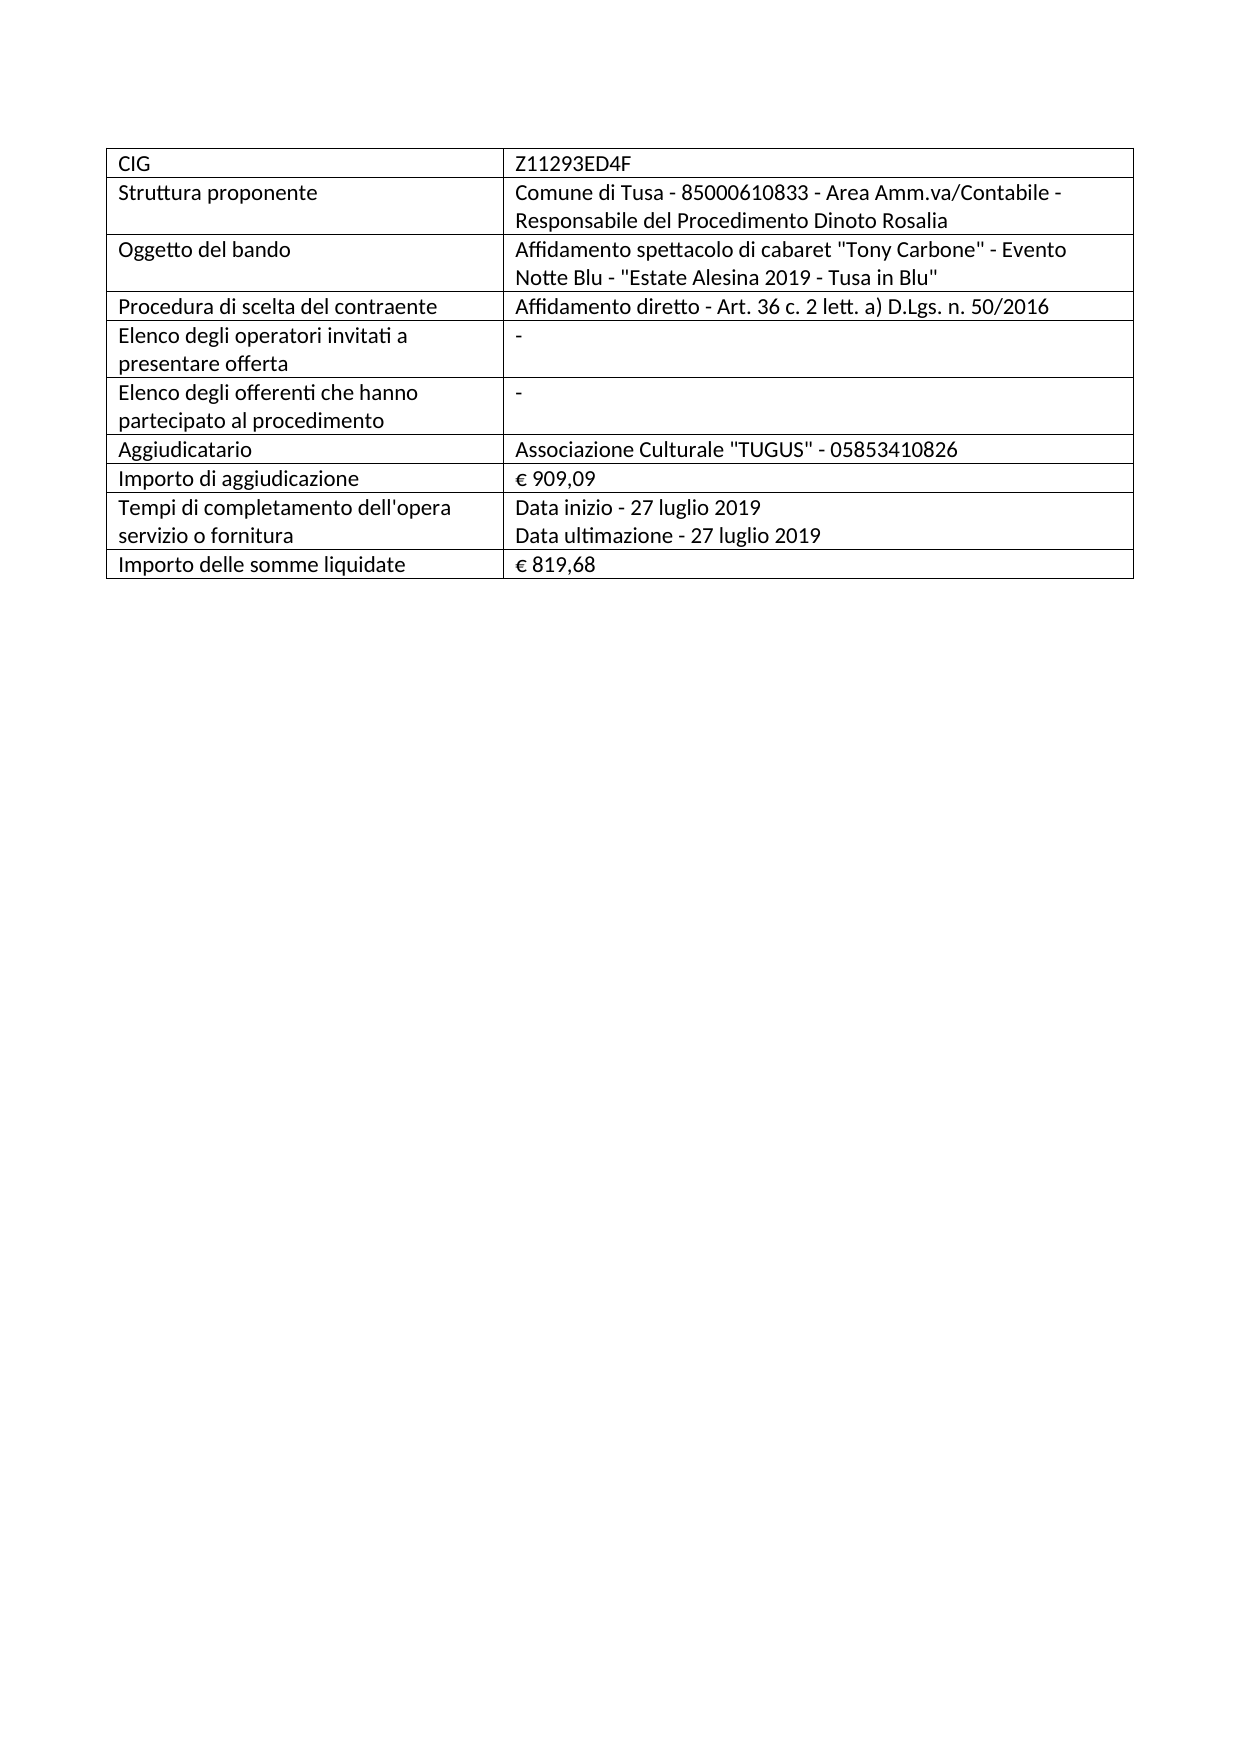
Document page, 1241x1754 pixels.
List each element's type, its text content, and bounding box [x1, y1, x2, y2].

table_cell Procedura di scelta del contraente [107, 292, 503, 320]
table_header CIG [107, 149, 503, 177]
table_cell Affidamento diretto - Art. 36 c. 2 lett. a) D.Lgs. n. 50/2016 [504, 292, 1133, 320]
table_cell € 909,09 [504, 464, 1133, 492]
table_cell € 819,68 [504, 550, 1133, 578]
table_cell Elenco degli offerenti che hanno partecipato al procedimento [107, 378, 503, 434]
table_cell Data inizio - 27 luglio 2019 Data ultimazione - 27 luglio 2019 [504, 493, 1133, 549]
table_cell Oggetto del bando [107, 235, 503, 291]
table_cell Associazione Culturale "TUGUS" - 05853410826 [504, 435, 1133, 463]
table_cell Struttura proponente [107, 178, 503, 234]
table_cell Importo di aggiudicazione [107, 464, 503, 492]
table_cell Affidamento spettacolo di cabaret "Tony Carbone" - Evento Notte Blu - "Estate Alesina 2019 - Tusa in Blu" [504, 235, 1133, 291]
table_header Z11293ED4F [504, 149, 1133, 177]
table_cell - [504, 321, 1133, 377]
table_cell Comune di Tusa - 85000610833 - Area Amm.va/Contabile - Responsabile del Procedimento Dinoto Rosalia [504, 178, 1133, 234]
table_cell Aggiudicatario [107, 435, 503, 463]
table_cell Importo delle somme liquidate [107, 550, 503, 578]
table_cell Elenco degli operatori invitati a presentare offerta [107, 321, 503, 377]
table_cell - [504, 378, 1133, 434]
table_cell Tempi di completamento dell'opera servizio o fornitura [107, 493, 503, 549]
